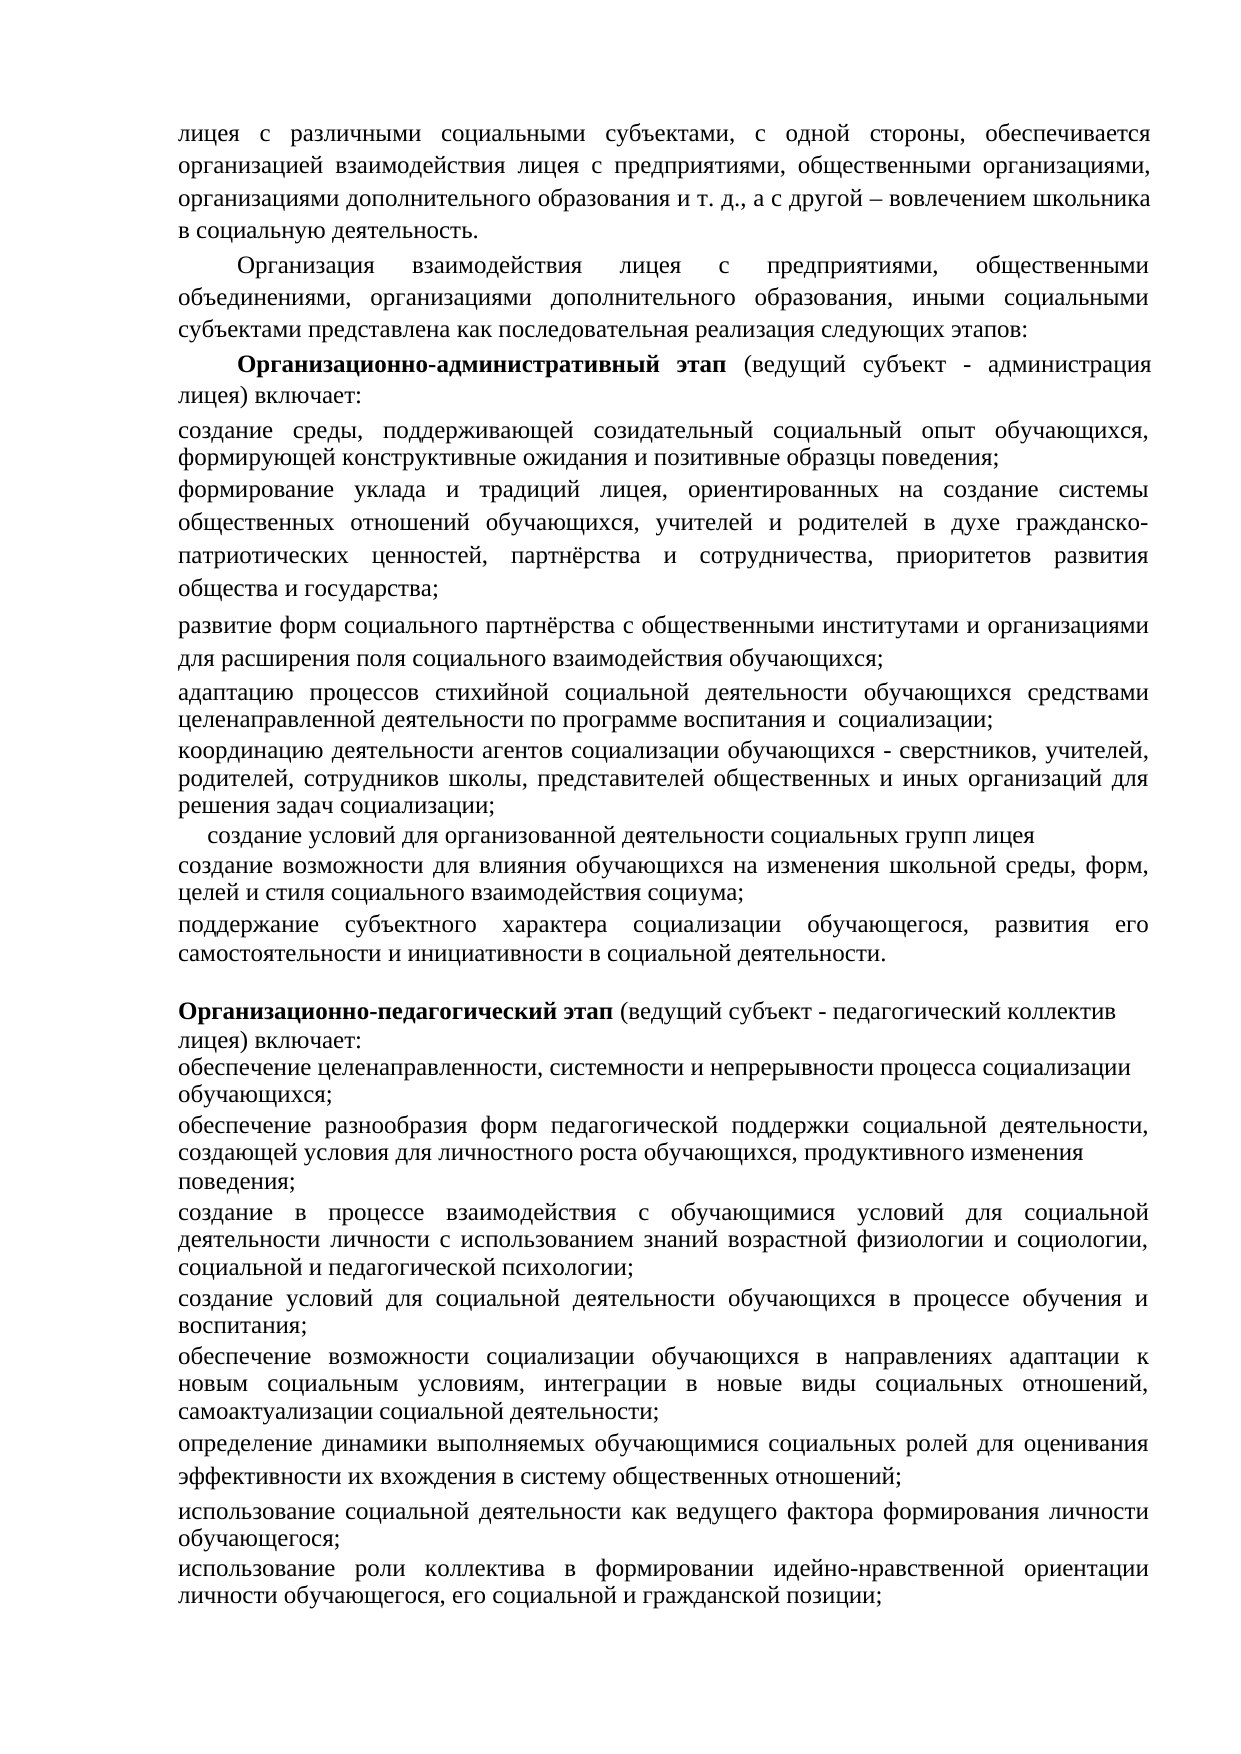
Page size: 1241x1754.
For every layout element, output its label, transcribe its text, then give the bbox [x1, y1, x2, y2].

list поддержание субъектного характера социализации обучающегося, развития его самостоятельности и инициативности в социальной деятельности. [177, 909, 1149, 967]
list создание среды, поддерживающей созидательный социальный опыт обучающихся, формирующей конструктивные ожидания и позитивные образцы поведения; [177, 416, 1149, 471]
list координацию деятельности агентов социализации обучающихся - сверстников, учителей, родителей, сотрудников школы, представителей общественных и иных организаций для решения задач социализации; [177, 737, 1149, 819]
list использование роли коллектива в формировании идейно-нравственной ориентации личности обучающегося, его социальной и гражданской позиции; [177, 1555, 1149, 1609]
list обеспечение разнообразия форм педагогической поддержки социальной деятельности, создающей условия для личностного роста обучающихся, продуктивного изменения [177, 1112, 1149, 1166]
text поведения; [178, 1166, 1152, 1195]
list Организационно-педагогический этап (ведущий субъект - педагогический коллектив лицея) включает: [177, 996, 1149, 1054]
list использование социальной деятельности как ведущего фактора формирования личности обучающегося; [177, 1498, 1149, 1552]
list создание возможности для влияния обучающихся на изменения школьной среды, форм, целей и стиля социального взаимодействия социума; [177, 852, 1149, 906]
list создание в процессе взаимодействия с обучающимися условий для социальной деятельности личности с использованием знаний возрастной физиологии и социологии, социальной и педагогической психологии; [177, 1198, 1149, 1281]
list развитие форм социального партнёрства с общественными институтами и организациями для расширения поля социального взаимодействия обучающихся; [177, 610, 1149, 672]
list обеспечение целенаправленности, системности и непрерывности процесса социализации обучающихся; [177, 1054, 1149, 1108]
text Организационно-административный этап (ведущий субъект - администрация лицея) включает: [178, 349, 1152, 409]
list создание условий для социальной деятельности обучающихся в процессе обучения и воспитания; [177, 1284, 1149, 1338]
text Организация взаимодействия лицея с предприятиями, общественными объединениями, организациями дополнительного образования, иными социальными субъектами представлена как последовательная реализация следующих этапов: [178, 250, 1149, 343]
list создание условий для организованной деятельности социальных групп лицея [177, 820, 1152, 848]
list адаптацию процессов стихийной социальной деятельности обучающихся средствами целенаправленной деятельности по программе воспитания и социализации; [177, 679, 1149, 733]
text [178, 118, 1152, 244]
list определение динамики выполняемых обучающимися социальных ролей для оценивания эффективности их вхождения в систему общественных отношений; [177, 1428, 1149, 1490]
list обеспечение возможности социализации обучающихся в направлениях адаптации к новым социальным условиям, интеграции в новые виды социальных отношений, самоактуализации социальной деятельности; [177, 1342, 1149, 1424]
list формирование уклада и традиций лицея, ориентированных на создание системы общественных отношений обучающихся, учителей и родителей в духе гражданско-патриотических ценностей, партнёрства и сотрудничества, приоритетов развития общества и государства; [177, 474, 1149, 602]
